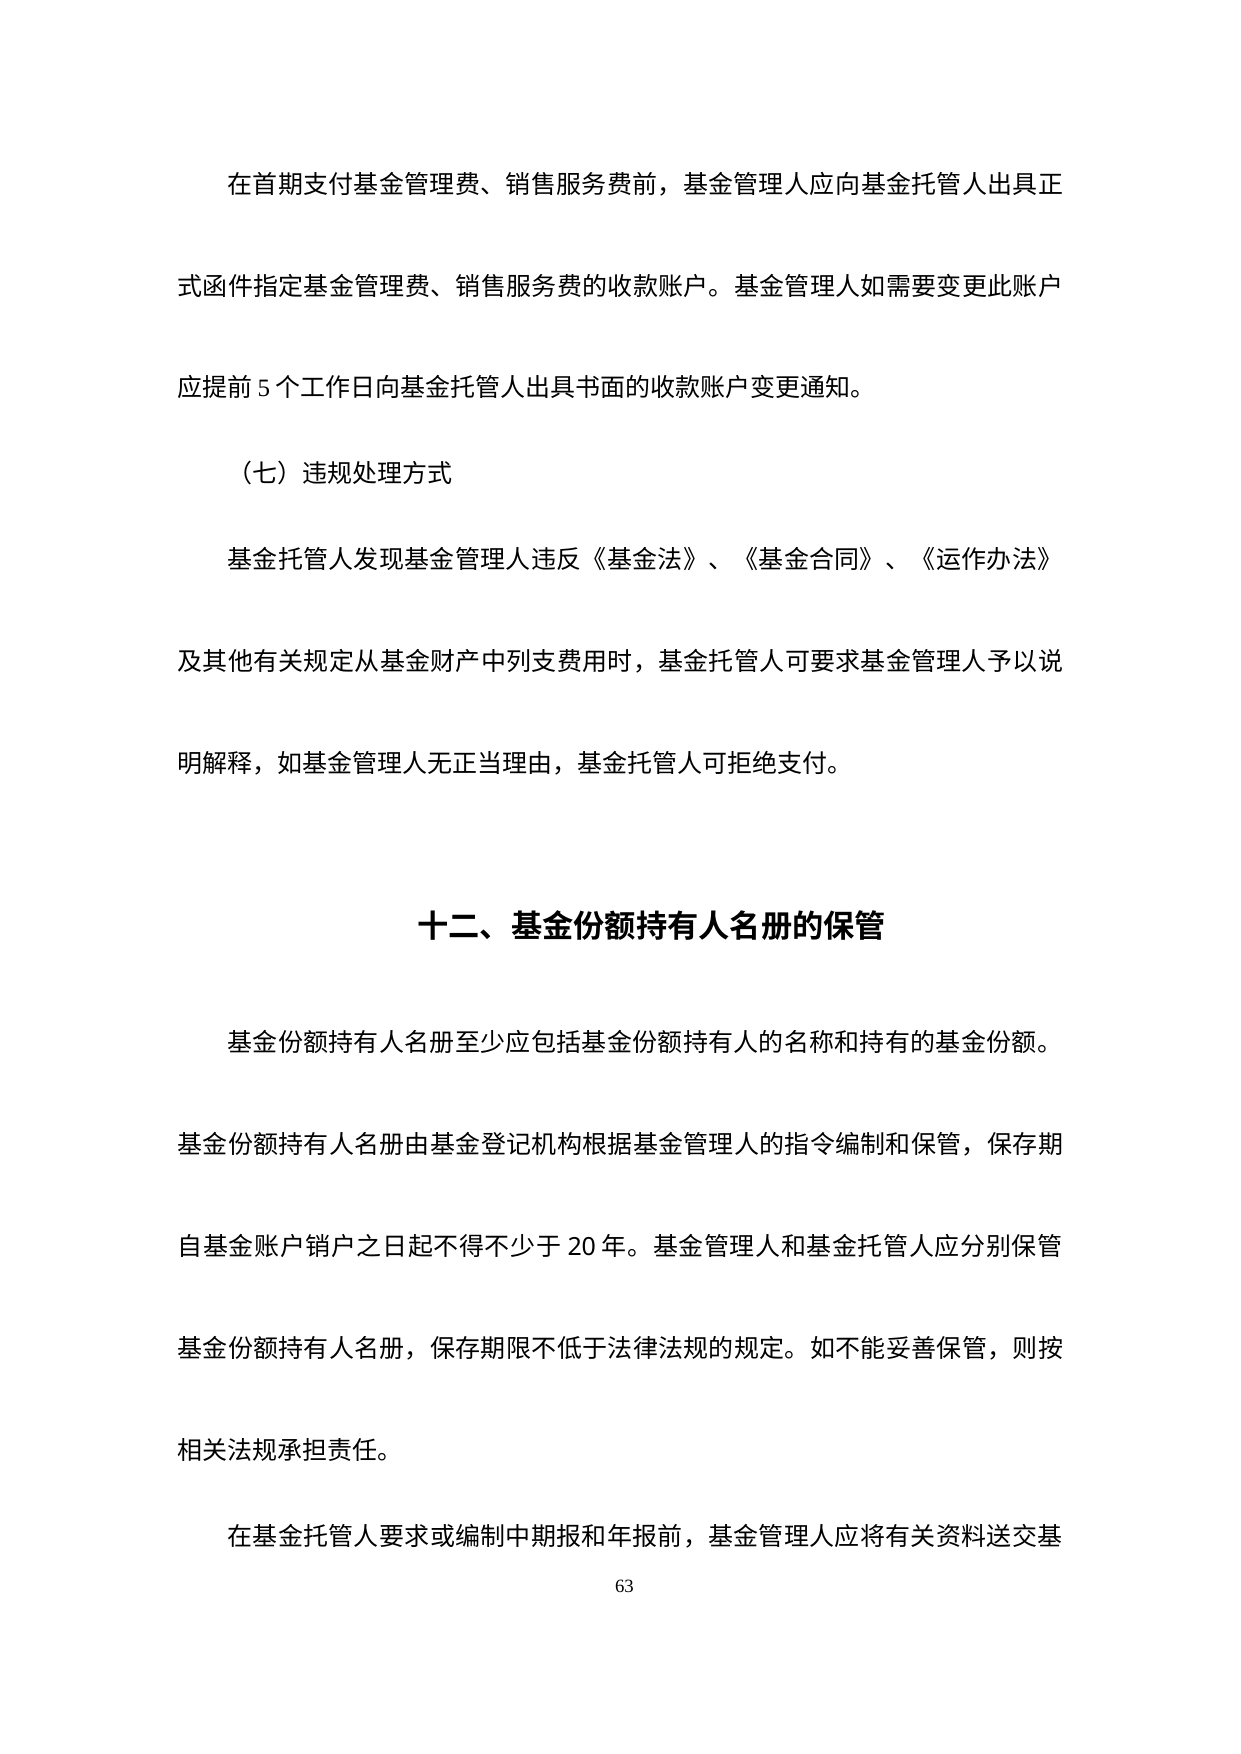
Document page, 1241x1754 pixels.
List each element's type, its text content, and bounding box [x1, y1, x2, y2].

text 基金托管人发现基金管理人违反《基金法》、《基金合同》、《运作办法》及其他有关规定从基金财产中列支费用时，基金托管人可要求基金管理人予以说明解释，如基金管理人无正当理由，基金托管人可拒绝支付。 [177, 524, 1063, 796]
subtitle 十二、基金份额持有人名册的保管 [177, 889, 1063, 957]
text （七）违规处理方式 [177, 438, 1063, 506]
text 在首期支付基金管理费、销售服务费前，基金管理人应向基金托管人出具正式函件指定基金管理费、销售服务费的收款账户。基金管理人如需要变更此账户，应提前5个工作日向基金托管人出具书面的收款账户变更通知。 [177, 148, 1063, 420]
text 基金份额持有人名册至少应包括基金份额持有人的名称和持有的基金份额。基金份额持有人名册由基金登记机构根据基金管理人的指令编制和保管，保存期自基金账户销户之日起不得不少于20年。基金管理人和基金托管人应分别保管基金份额持有人名册，保存期限不低于法律法规的规定。如不能妥善保管，则按相关法规承担责任。 [177, 1007, 1063, 1482]
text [177, 1501, 1063, 1568]
